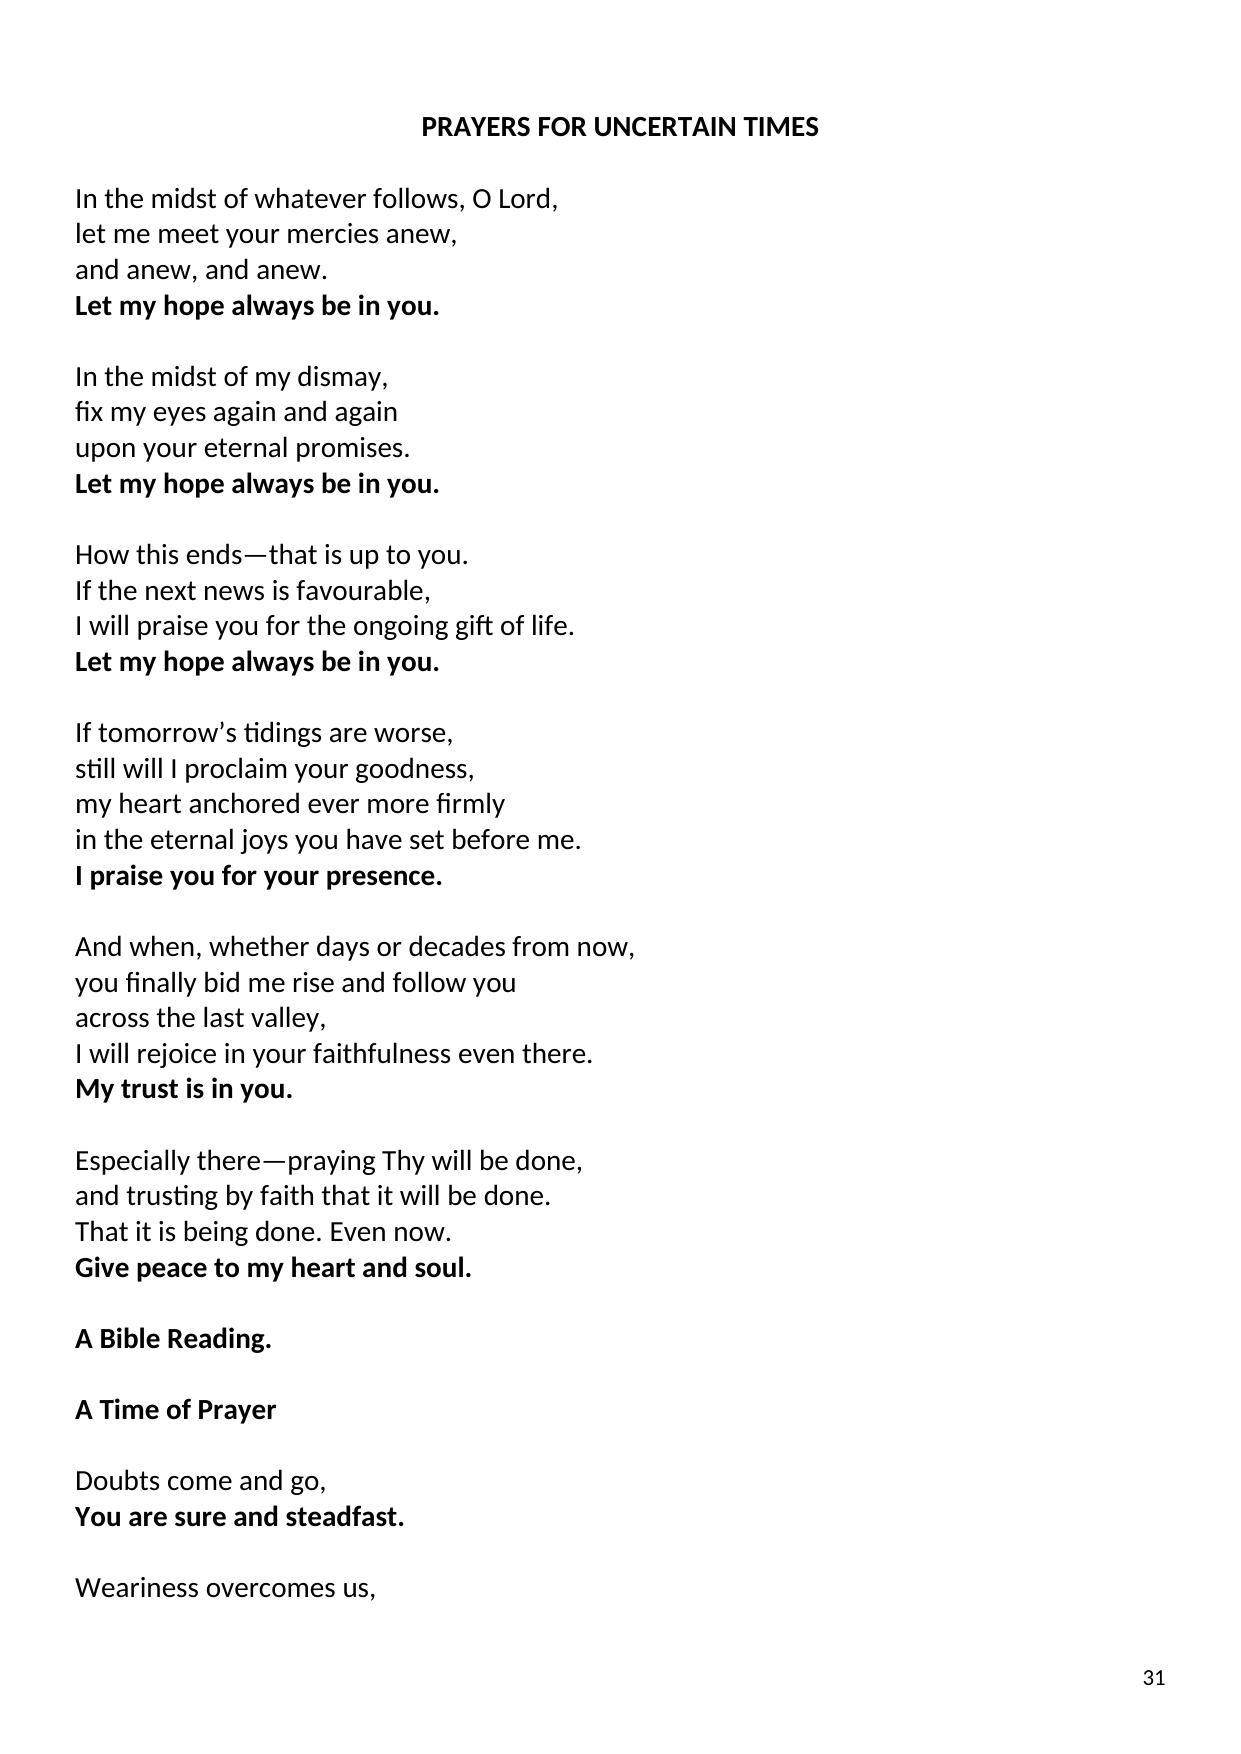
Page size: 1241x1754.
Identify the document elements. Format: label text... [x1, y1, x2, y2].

subtitle Let my hope always be in you. [75, 643, 1173, 679]
text still will I proclaim your goodness, my heart anchored ever more firmly [75, 750, 506, 821]
text A Time of Prayer [75, 1391, 1173, 1427]
text across the last valley, [75, 999, 1173, 1035]
text and anew, and anew. [75, 251, 1173, 287]
text in the eternal joys you have set before me. [75, 821, 1173, 857]
text That it is being done. Even now. [75, 1213, 1173, 1248]
text I will praise you for the ongoing gift of life. [75, 607, 1173, 643]
subtitle Give peace to my heart and soul. A Bible Reading. [75, 1249, 474, 1356]
text In the midst of whatever follows, O Lord, let me meet your mercies anew, [75, 180, 561, 251]
text Especially there—praying Thy will be done, and trusting by faith that it will be done. [75, 1142, 585, 1213]
text Doubts come and go, [75, 1462, 1173, 1498]
text If tomorrow’s tidings are worse, [75, 714, 1173, 750]
subtitle You are sure and steadfast. [75, 1498, 1173, 1534]
subtitle My trust is in you. [75, 1071, 1173, 1106]
subtitle Let my hope always be in you. [75, 287, 1173, 322]
subtitle PRAYERS FOR UNCERTAIN TIMES [170, 108, 1071, 144]
text Weariness overcomes us, [75, 1569, 1173, 1605]
subtitle I praise you for your presence. [75, 857, 1173, 892]
text I will rejoice in your faithfulness even there. [75, 1035, 1173, 1070]
text In the midst of my dismay, fix my eyes again and again upon your eternal promises. [75, 358, 411, 465]
text How this ends—that is up to you. If the next news is favourable, [75, 536, 471, 607]
text And when, whether days or decades from now, you finally bid me rise and follow you [75, 928, 638, 999]
subtitle Let my hope always be in you. [75, 465, 1173, 501]
